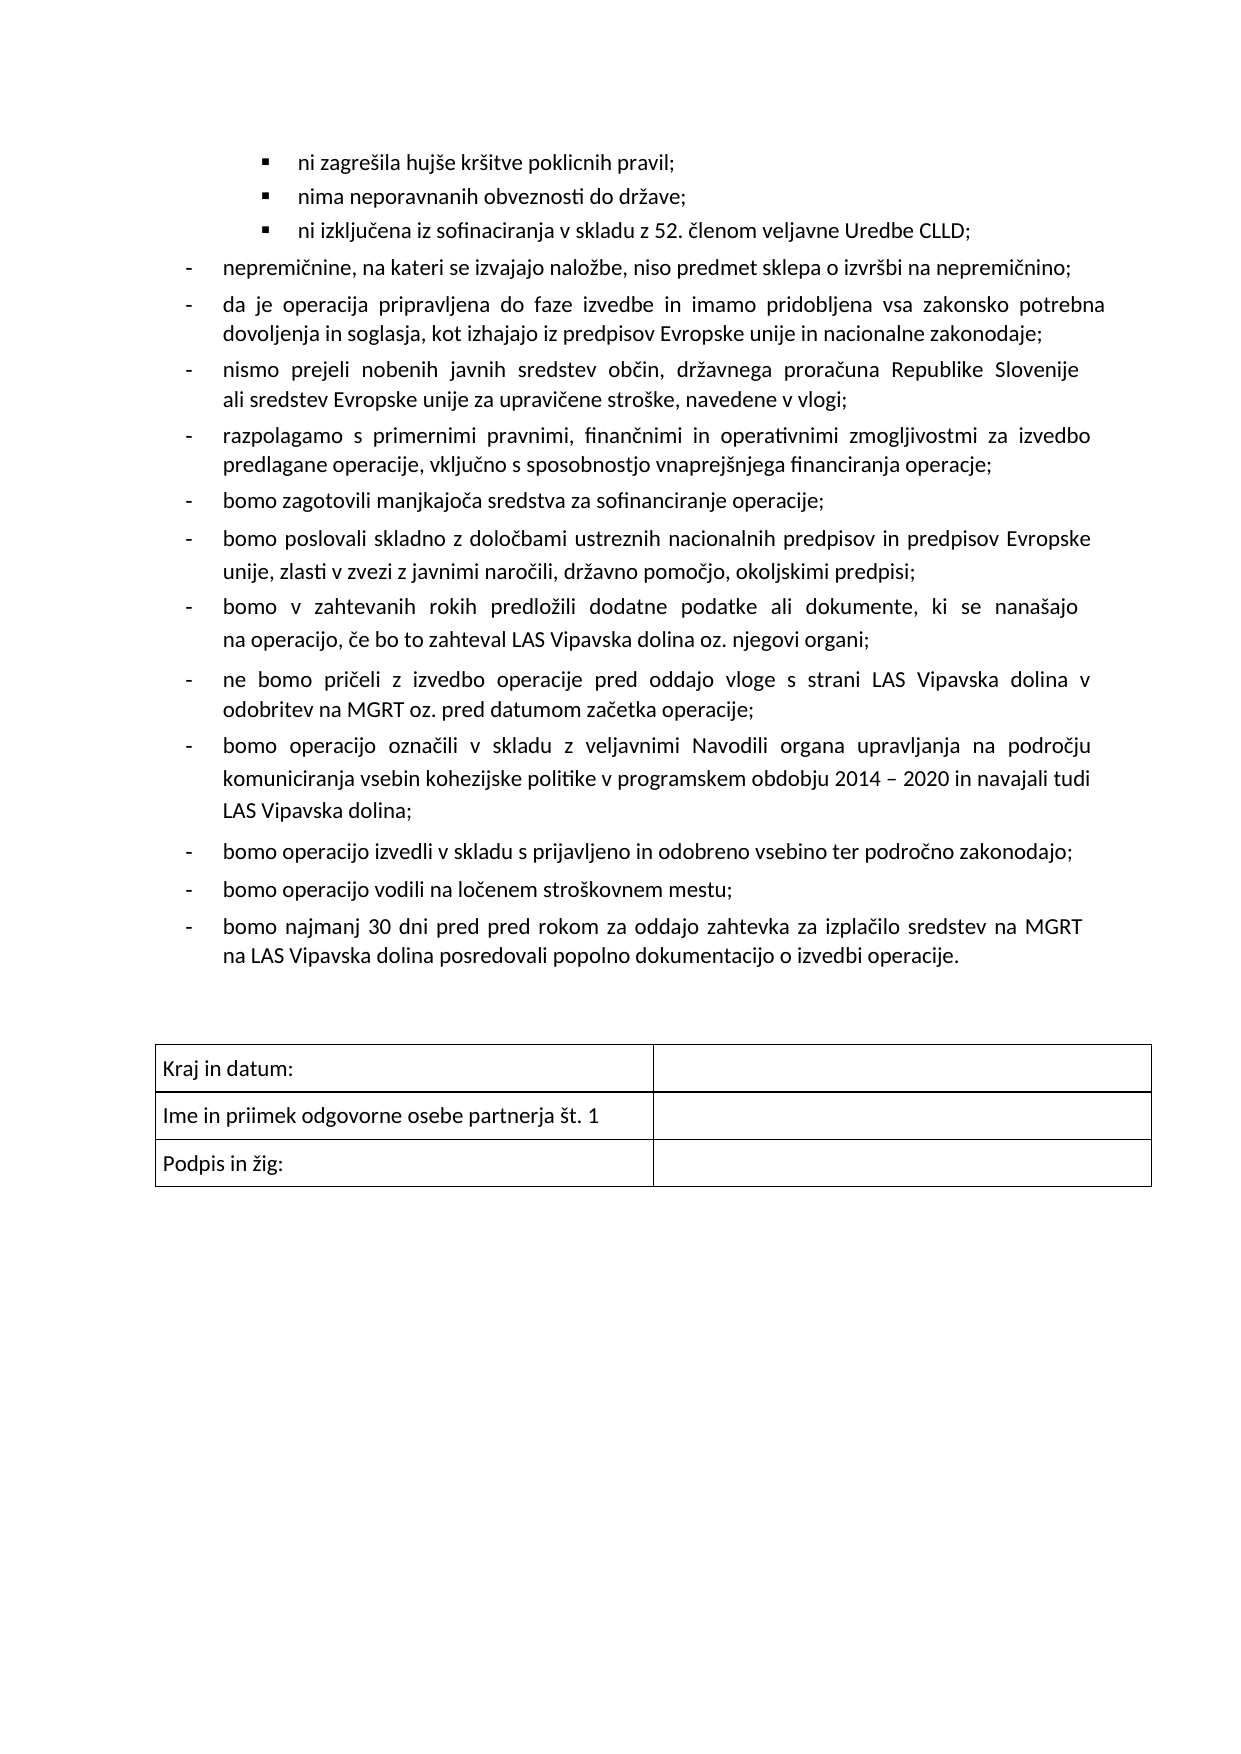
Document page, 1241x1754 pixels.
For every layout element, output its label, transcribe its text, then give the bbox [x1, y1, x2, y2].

list bomo operacijo izvedli v skladu s prijavljeno in odobreno vsebino ter področno zakonodajo; [185, 835, 1093, 866]
list nismo prejeli nobenih javnih sredstev občin, državnega proračuna Republike Slovenije ali sredstev Evropske unije za upravičene stroške, navedene v vlogi; [185, 353, 1093, 413]
list nima neporavnanih obveznosti do države; [260, 182, 1093, 210]
table_cell Ime in priimek odgovorne osebe partnerja št. 1 [156, 1093, 653, 1139]
list ni izključena iz sofinaciranja v skladu z 52. členom veljavne Uredbe CLLD; [260, 216, 1093, 244]
list ne bomo pričeli z izvedbo operacije pred oddajo vloge s strani LAS Vipavska dolina v odobritev na MGRT oz. pred datumom začetka operacije; [185, 663, 1093, 723]
table_header Kraj in datum: [156, 1045, 653, 1091]
table_cell Podpis in žig: [156, 1140, 653, 1186]
list bomo zagotovili manjkajoča sredstva za sofinanciranje operacije; [185, 484, 1093, 516]
list bomo poslovali skladno z določbami ustreznih nacionalnih predpisov in predpisov Evropske unije, zlasti v zvezi z javnimi naročili, državno pomočjo, okoljskimi predpisi; [185, 522, 1093, 585]
list razpolagamo s primernimi pravnimi, finančnimi in operativnimi zmogljivostmi za izvedbo predlagane operacije, vključno s sposobnostjo vnaprejšnjega financiranja operacje; [185, 419, 1093, 478]
list bomo v zahtevanih rokih predložili dodatne podatke ali dokumente, ki se nanašajo na operacijo, če bo to zahteval LAS Vipavska dolina oz. njegovi organi; [185, 589, 1093, 653]
list ni zagrešila hujše kršitve poklicnih pravil; [260, 148, 1093, 176]
list nepremičnine, na kateri se izvajajo naložbe, niso predmet sklepa o izvršbi na nepremičnino; [185, 250, 1093, 282]
list bomo operacijo označili v skladu z veljavnimi Navodili organa upravljanja na področju komuniciranja vsebin kohezijske politike v programskem obdobju 2014 – 2020 in navajali tudi LAS Vipavska dolina; [185, 729, 1093, 824]
list bomo najmanj 30 dni pred pred rokom za oddajo zahtevka za izplačilo sredstev na MGRT na LAS Vipavska dolina posredovali popolno dokumentacijo o izvedbi operacije. [185, 910, 1093, 969]
list da je operacija pripravljena do faze izvedbe in imamo pridobljena vsa zakonsko potrebna dovoljenja in soglasja, kot izhajajo iz predpisov Evropske unije in nacionalne zakonodaje; [185, 288, 1107, 347]
list bomo operacijo vodili na ločenem stroškovnem mestu; [185, 872, 1093, 904]
table_header [654, 1045, 1151, 1091]
table_cell [654, 1140, 1151, 1186]
table_cell [654, 1093, 1151, 1139]
